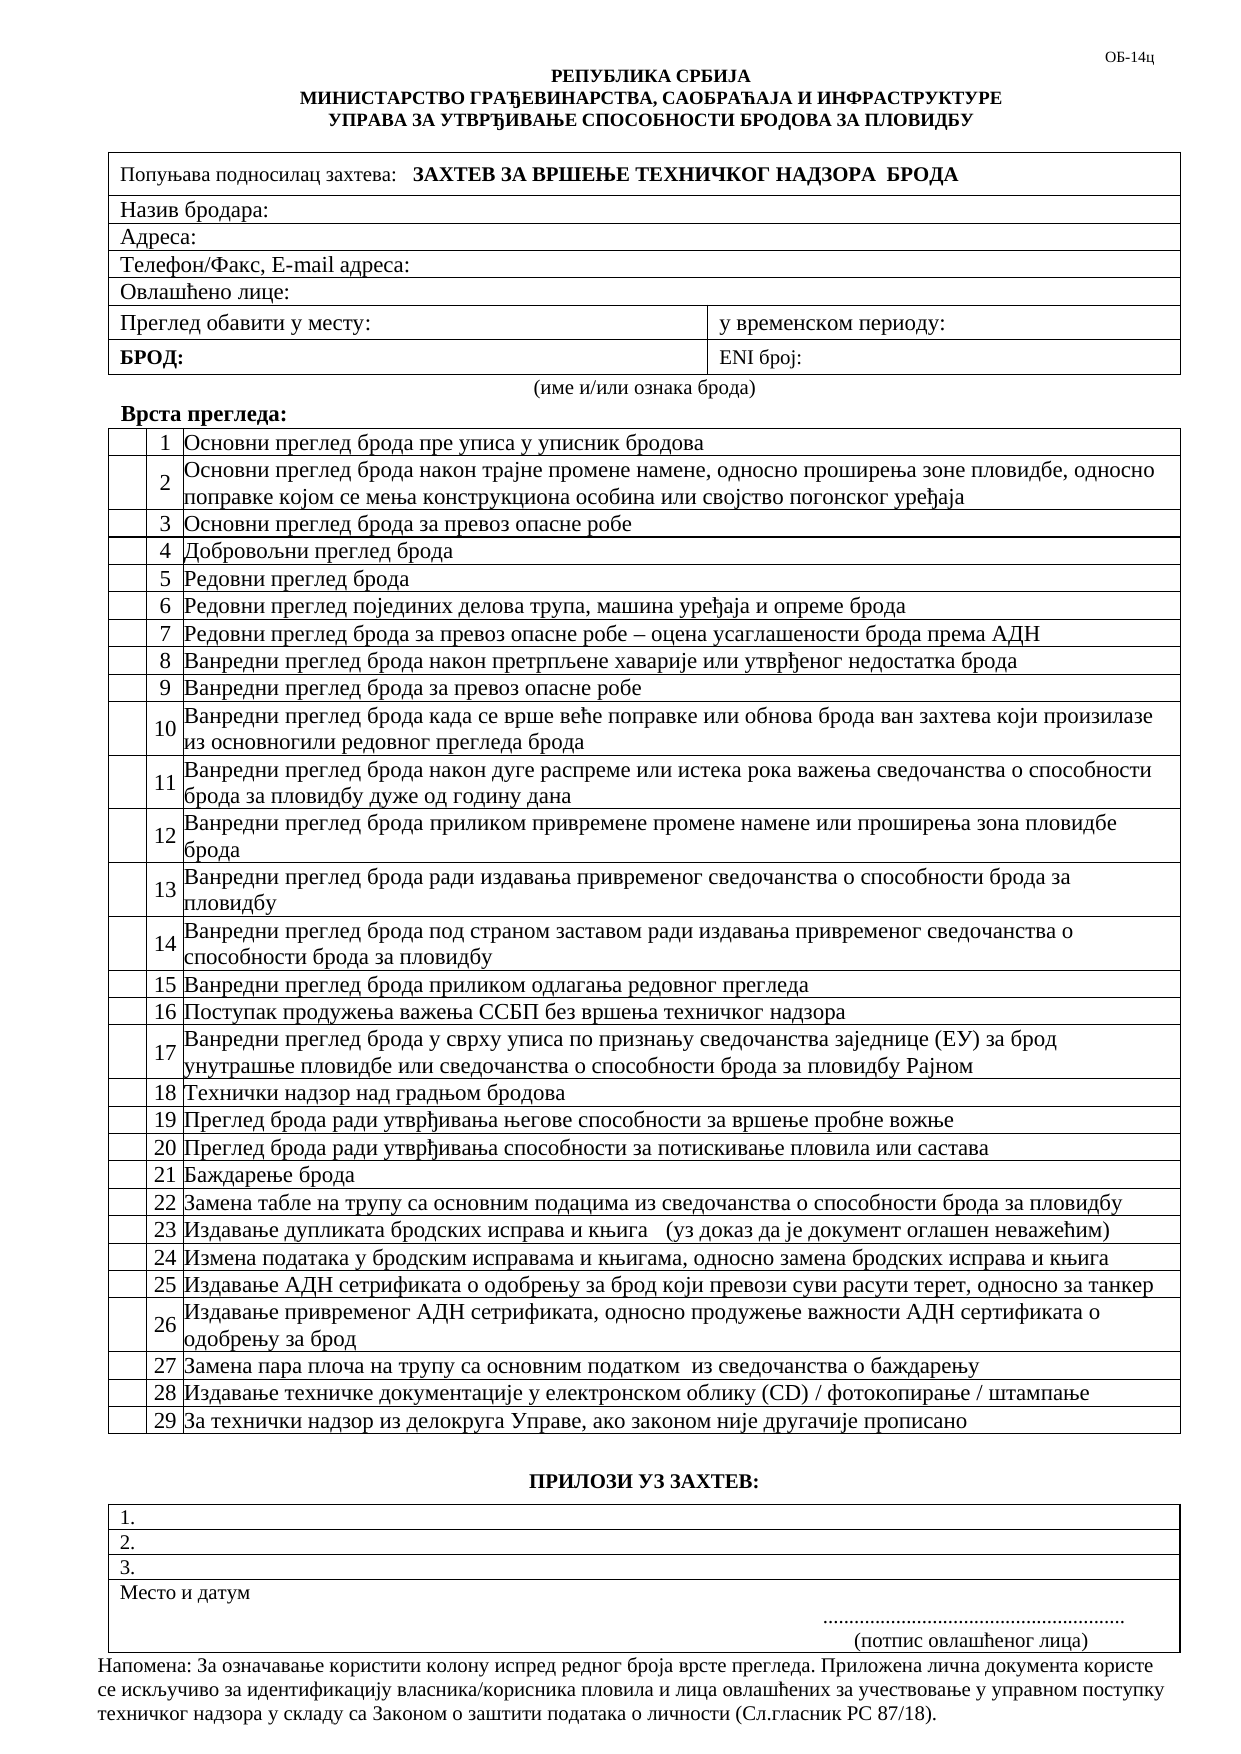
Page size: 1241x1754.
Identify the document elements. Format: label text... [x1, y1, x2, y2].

table_cell Ванредни преглед брода након претрпљене хаварије или утврђеног недостатка брода [184, 647, 1180, 673]
table_cell 22 [147, 1189, 183, 1215]
table_cell [109, 1244, 146, 1270]
table_cell Основни преглед брода пре уписа у уписник бродова [184, 429, 1180, 455]
table_cell [109, 998, 146, 1024]
table_cell 27 [147, 1352, 183, 1378]
table_cell 6 [147, 592, 183, 619]
table_cell [109, 917, 146, 969]
table_cell у временском периоду: [708, 306, 1180, 339]
table_cell Ванредни преглед брода за превоз опасне робе [184, 675, 1180, 701]
table_cell Преглед обавити у месту: [109, 306, 707, 339]
table_cell [109, 702, 146, 754]
text УПРАВА ЗА УТВРЂИВАЊЕ СПОСОБНОСТИ БРОДОВА ЗА ПЛОВИДБУ [135, 108, 1167, 130]
table_cell Ванредни преглед брода у сврху уписа по признању сведочанства заједнице (ЕУ) за брод унутрашње пловидбе или сведочанства о способности брода за пловидбу Рајном [184, 1025, 1180, 1078]
table_cell Поступак продужења важења ССБП без вршења техничког надзора [184, 998, 1180, 1024]
table_cell Адреса: [109, 224, 1180, 250]
table_cell Ванредни преглед брода ради издавања привременог сведочанства о способности брода за пловидбу [184, 863, 1180, 916]
table_cell 24 [147, 1244, 183, 1270]
table_cell Основни преглед брода за превоз опасне робе [184, 510, 1180, 536]
table_cell Издавање АДН сетрификата о одобрењу за брод који превози суви расути терет, односно за танкер [184, 1271, 1180, 1297]
table_cell [109, 1161, 146, 1188]
table_cell Редовни преглед појединих делова трупа, машина уређаја и опреме брода [184, 592, 1180, 619]
table_cell Издавање техничке документације у електронском облику (CD) / фотокопирање / штампање [184, 1380, 1180, 1406]
table_cell Преглед брода ради утврђивања способности за потискивање пловила или састава [184, 1134, 1180, 1160]
table_cell [109, 971, 146, 997]
table_cell 3. [109, 1555, 1179, 1579]
table_cell Основни преглед брода након трајне промене намене, односно проширења зоне пловидбе, односно поправке којом се мења конструкциона особина или својство погонског уређаја [184, 456, 1180, 509]
table_cell 28 [147, 1380, 183, 1406]
table_cell Издавање дупликата бродских исправа и књига (уз доказ да је документ оглашен неважећим) [184, 1216, 1180, 1242]
table_cell 3 [147, 510, 183, 536]
table_cell Назив бродара: [109, 196, 1180, 222]
table_cell БРОД: [109, 340, 707, 374]
table_cell [109, 620, 146, 646]
table_cell [109, 1025, 146, 1078]
table_cell Технички надзор над градњом бродова [184, 1079, 1180, 1106]
table_cell Ванредни преглед брода након дуге распреме или истека рока важења сведочанства о способности брода за пловидбу дуже од годину дана [184, 756, 1180, 808]
table_cell [109, 809, 146, 862]
text МИНИСТАРСТВО ГРАЂЕВИНАРСТВА, САОБРАЋАЈА И ИНФРАСТРУКТУРЕ [135, 87, 1167, 108]
table_cell Ванредни преглед брода приликом одлагања редовног прегледа [184, 971, 1180, 997]
table_cell 4 [147, 538, 183, 564]
table_cell 9 [147, 675, 183, 701]
table_cell 1. [109, 1505, 1179, 1529]
table_cell 1 [147, 429, 183, 455]
table_cell 5 [147, 565, 183, 591]
table_cell 20 [147, 1134, 183, 1160]
table_cell [109, 1134, 146, 1160]
table_cell 11 [147, 756, 183, 808]
table_cell 18 [147, 1079, 183, 1106]
table_cell Редовни преглед брода за превоз опасне робе – оцена усаглашености брода према АДН [184, 620, 1180, 646]
table_cell [109, 1107, 146, 1133]
table_header ПРИЛОЗИ УЗ ЗАХТЕВ: [108, 1458, 1180, 1503]
table_cell Врста прегледа: [109, 399, 1180, 428]
table_cell [109, 510, 146, 536]
table_cell [109, 647, 146, 673]
table_cell Редовни преглед брода [184, 565, 1180, 591]
table_cell 29 [147, 1407, 183, 1433]
table_cell 19 [147, 1107, 183, 1133]
table_cell [109, 1271, 146, 1297]
table_cell 2. [109, 1530, 1179, 1554]
table_cell [109, 1298, 146, 1351]
table_cell 21 [147, 1161, 183, 1188]
table_cell 17 [147, 1025, 183, 1078]
table_cell Измена података у бродским исправама и књигама, односно замена бродских исправа и књига [184, 1244, 1180, 1270]
table_cell 25 [147, 1271, 183, 1297]
table_cell Преглед брода ради утврђивања његове способности за вршење пробне вожње [184, 1107, 1180, 1133]
text OБ-14ц [135, 47, 1154, 65]
table_cell Ванредни преглед брода када се врше веће поправке или обнова брода ван захтева који произилазе из основногили редовног прегледа брода [184, 702, 1180, 754]
table_cell 23 [147, 1216, 183, 1242]
table_cell 10 [147, 702, 183, 754]
table_cell 14 [147, 917, 183, 969]
table_cell Баждарење брода [184, 1161, 1180, 1188]
table_cell ENI број: [708, 340, 1180, 374]
table_cell [109, 538, 146, 564]
table_cell [109, 565, 146, 591]
table_cell [109, 456, 146, 509]
table_cell [109, 1216, 146, 1242]
table_cell Овлашћено лице: [109, 278, 1180, 304]
table_cell Ванредни преглед брода приликом привремене промене намене или проширења зона пловидбе брода [184, 809, 1180, 862]
table_cell Издавање привременог АДН сетрификата, односно продужење важности АДН сертификата о одобрењу за брод [184, 1298, 1180, 1351]
text Напомена: За означавање користити колону испред редног броја врсте прегледа. Приложена лична документа користе се искључиво за идентификацију власника/корисника пловила и лица овлашћених за учествовање у управном поступку техничког надзора у складу са Законом о заштити података о личности (Сл.гласник РС 87/18). [97, 1653, 1167, 1725]
table_cell (име и/или ознака брода) [109, 375, 1180, 399]
table_cell [109, 863, 146, 916]
table_cell Замена табле на трупу са основним подацима из сведочанства о способности брода за пловидбу [184, 1189, 1180, 1215]
table_cell 26 [147, 1298, 183, 1351]
table_cell [109, 1407, 146, 1433]
table_cell Телефон/Факс, Е-mail адреса: [109, 251, 1180, 277]
table_cell 7 [147, 620, 183, 646]
table_cell 8 [147, 647, 183, 673]
table_header Попуњава подносилац захтева: ЗАХТЕВ ЗА ВРШЕЊЕ ТЕХНИЧКОГ НАДЗОРА БРОДA [109, 153, 1180, 195]
table_cell 16 [147, 998, 183, 1024]
table_cell [109, 675, 146, 701]
table_cell Добровољни преглед брода [184, 538, 1180, 564]
table_cell [109, 1352, 146, 1378]
table_cell [109, 1079, 146, 1106]
table_cell 13 [147, 863, 183, 916]
table_cell 2 [147, 456, 183, 509]
table_cell 12 [147, 809, 183, 862]
table_cell Место и датум .......................................................... (потпис овлашћеног лица) [109, 1580, 1179, 1652]
table_cell [109, 429, 146, 455]
table_cell За технички надзор из делокруга Управе, ако законом није другачије прописано [184, 1407, 1180, 1433]
table_cell [109, 1380, 146, 1406]
table_cell Замена пара плоча на трупу са основним податком из сведочанства о баждарењу [184, 1352, 1180, 1378]
table_cell [109, 756, 146, 808]
table_cell [109, 592, 146, 619]
table_cell Ванредни преглед брода под страном заставом ради издавања привременог сведочанства о способности брода за пловидбу [184, 917, 1180, 969]
table_cell [109, 1189, 146, 1215]
text РЕПУБЛИКА СРБИЈА [135, 65, 1167, 87]
table_cell 15 [147, 971, 183, 997]
